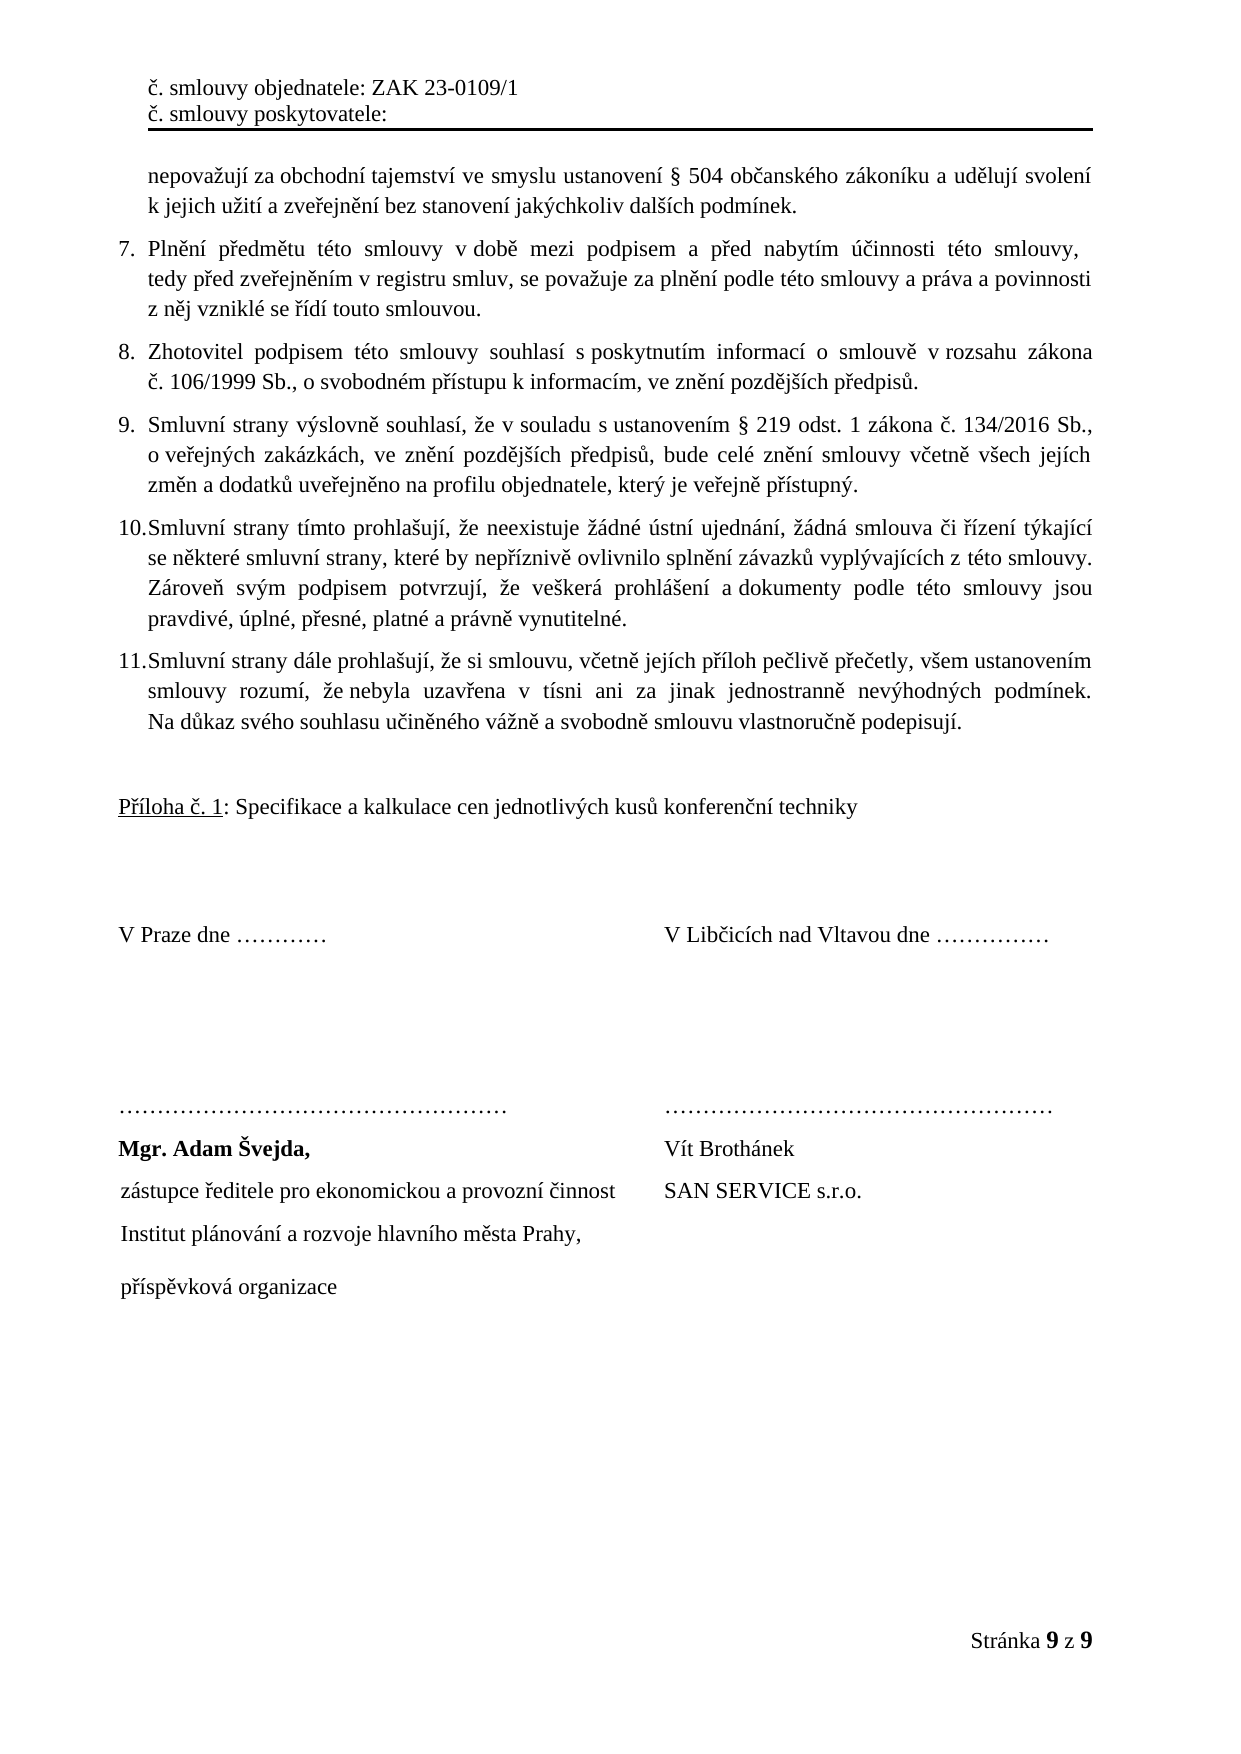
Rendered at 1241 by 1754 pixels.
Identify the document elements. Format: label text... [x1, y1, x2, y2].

text Příloha č. 1: Specifikace a kalkulace cen jednotlivých kusů konferenční techniky [118, 793, 1093, 819]
list Plnění předmětu této smlouvy v době mezi podpisem a před nabytím účinnosti této smlouvy, tedy před zveřejněním v registru smluv, se považuje za plnění podle této smlouvy a práva a povinnosti z něj vzniklé se řídí touto smlouvou. [118, 235, 1093, 322]
text Institut plánování a rozvoje hlavního města Prahy, [103, 1220, 1093, 1247]
text V Praze dne ………… V Libčicích nad Vltavou dne …………… [118, 921, 1093, 948]
text Mgr. Adam Švejda, Vít Brothánek [118, 1135, 1093, 1161]
list Smluvní strany výslovně souhlasí, že v souladu s ustanovením § 219 odst. 1 zákona č. 134/2016 Sb., o veřejných zakázkách, ve znění pozdějších předpisů, bude celé znění smlouvy včetně všech jejích změn a dodatků uveřejněno na profilu objednatele, který je veřejně přístupný. [118, 411, 1093, 498]
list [118, 162, 1093, 218]
text příspěvková organizace [103, 1273, 1093, 1299]
text zástupce ředitele pro ekonomickou a provozní činnost SAN SERVICE s.r.o. [103, 1177, 1093, 1204]
text …………………………………………… …………………………………………… [118, 1092, 1093, 1118]
list Smluvní strany dále prohlašují, že si smlouvu, včetně jejích příloh pečlivě přečetly, všem ustanovením smlouvy rozumí, že nebyla uzavřena v tísni ani za jinak jednostranně nevýhodných podmínek. Na důkaz svého souhlasu učiněného vážně a svobodně smlouvu vlastnoručně podepisují. [118, 647, 1093, 734]
list Zhotovitel podpisem této smlouvy souhlasí s poskytnutím informací o smlouvě v rozsahu zákona č. 106/1999 Sb., o svobodném přístupu k informacím, ve znění pozdějších předpisů. [118, 338, 1093, 394]
list Smluvní strany tímto prohlašují, že neexistuje žádné ústní ujednání, žádná smlouva či řízení týkající se některé smluvní strany, které by nepříznivě ovlivnilo splnění závazků vyplývajících z této smlouvy. Zároveň svým podpisem potvrzují, že veškerá prohlášení a dokumenty podle této smlouvy jsou pravdivé, úplné, přesné, platné a právně vynutitelné. [118, 514, 1093, 631]
